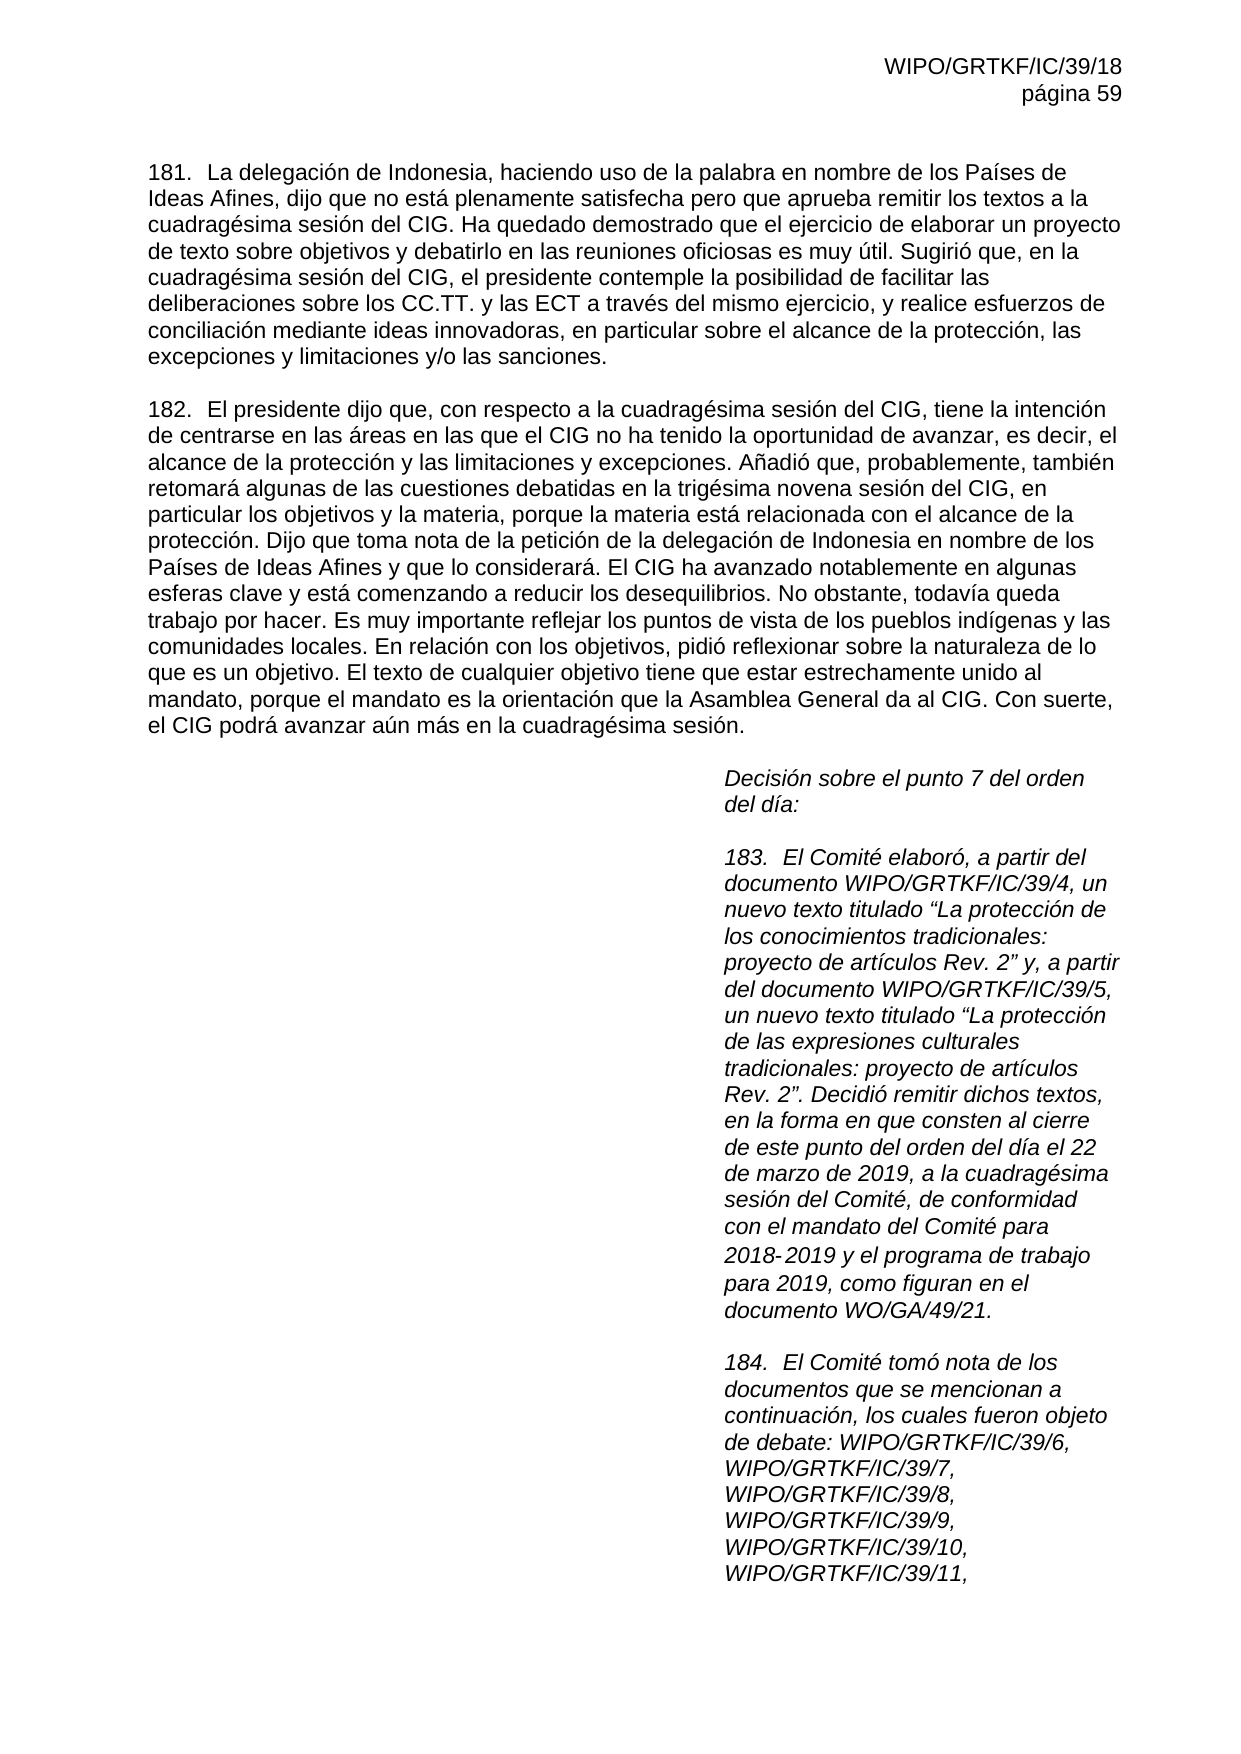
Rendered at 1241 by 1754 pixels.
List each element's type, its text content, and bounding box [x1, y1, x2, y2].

list El presidente dijo que, con respecto a la cuadragésima sesión del CIG, tiene la intención de centrarse en las áreas en las que el CIG no ha tenido la oportunidad de avanzar, es decir, el alcance de la protección y las limitaciones y excepciones. Añadió que, probablemente, también retomará algunas de las cuestiones debatidas en la trigésima novena sesión del CIG, en particular los objetivos y la materia, porque la materia está relacionada con el alcance de la protección. Dijo que toma nota de la petición de la delegación de Indonesia en nombre de los Países de Ideas Afines y que lo considerará. El CIG ha avanzado notablemente en algunas esferas clave y está comenzando a reducir los desequilibrios. No obstante, todavía queda trabajo por hacer. Es muy importante reflejar los puntos de vista de los pueblos indígenas y las comunidades locales. En relación con los objetivos, pidió reflexionar sobre la naturaleza de lo que es un objetivo. El texto de cualquier objetivo tiene que estar estrechamente unido al mandato, porque el mandato es la orientación que la Asamblea General da al CIG. Con suerte, el CIG podrá avanzar aún más en la cuadragésima sesión. [148, 396, 1122, 738]
list El Comité elaboró, a partir del documento WIPO/GRTKF/IC/39/4, un nuevo texto titulado “La protección de los conocimientos tradicionales: proyecto de artículos Rev. 2” y, a partir del documento WIPO/GRTKF/IC/39/5, un nuevo texto titulado “La protección de las expresiones culturales tradicionales: proyecto de artículos Rev. 2”. Decidió remitir dichos textos, en la forma en que consten al cierre de este punto del orden del día el 22 de marzo de 2019, a la cuadragésima sesión del Comité, de conformidad con el mandato del Comité para 2018‑2019 y el programa de trabajo para 2019, como figuran en el documento WO/GA/49/21. [724, 844, 1122, 1323]
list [724, 1349, 1122, 1587]
list La delegación de Indonesia, haciendo uso de la palabra en nombre de los Países de Ideas Afines, dijo que no está plenamente satisfecha pero que aprueba remitir los textos a la cuadragésima sesión del CIG. Ha quedado demostrado que el ejercicio de elaborar un proyecto de texto sobre objetivos y debatirlo en las reuniones oficiosas es muy útil. Sugirió que, en la cuadragésima sesión del CIG, el presidente contemple la posibilidad de facilitar las deliberaciones sobre los CC.TT. y las ECT a través del mismo ejercicio, y realice esfuerzos de conciliación mediante ideas innovadoras, en particular sobre el alcance de la protección, las excepciones y limitaciones y/o las sanciones. [148, 158, 1122, 369]
list Decisión sobre el punto 7 del orden del día: [724, 765, 1122, 817]
